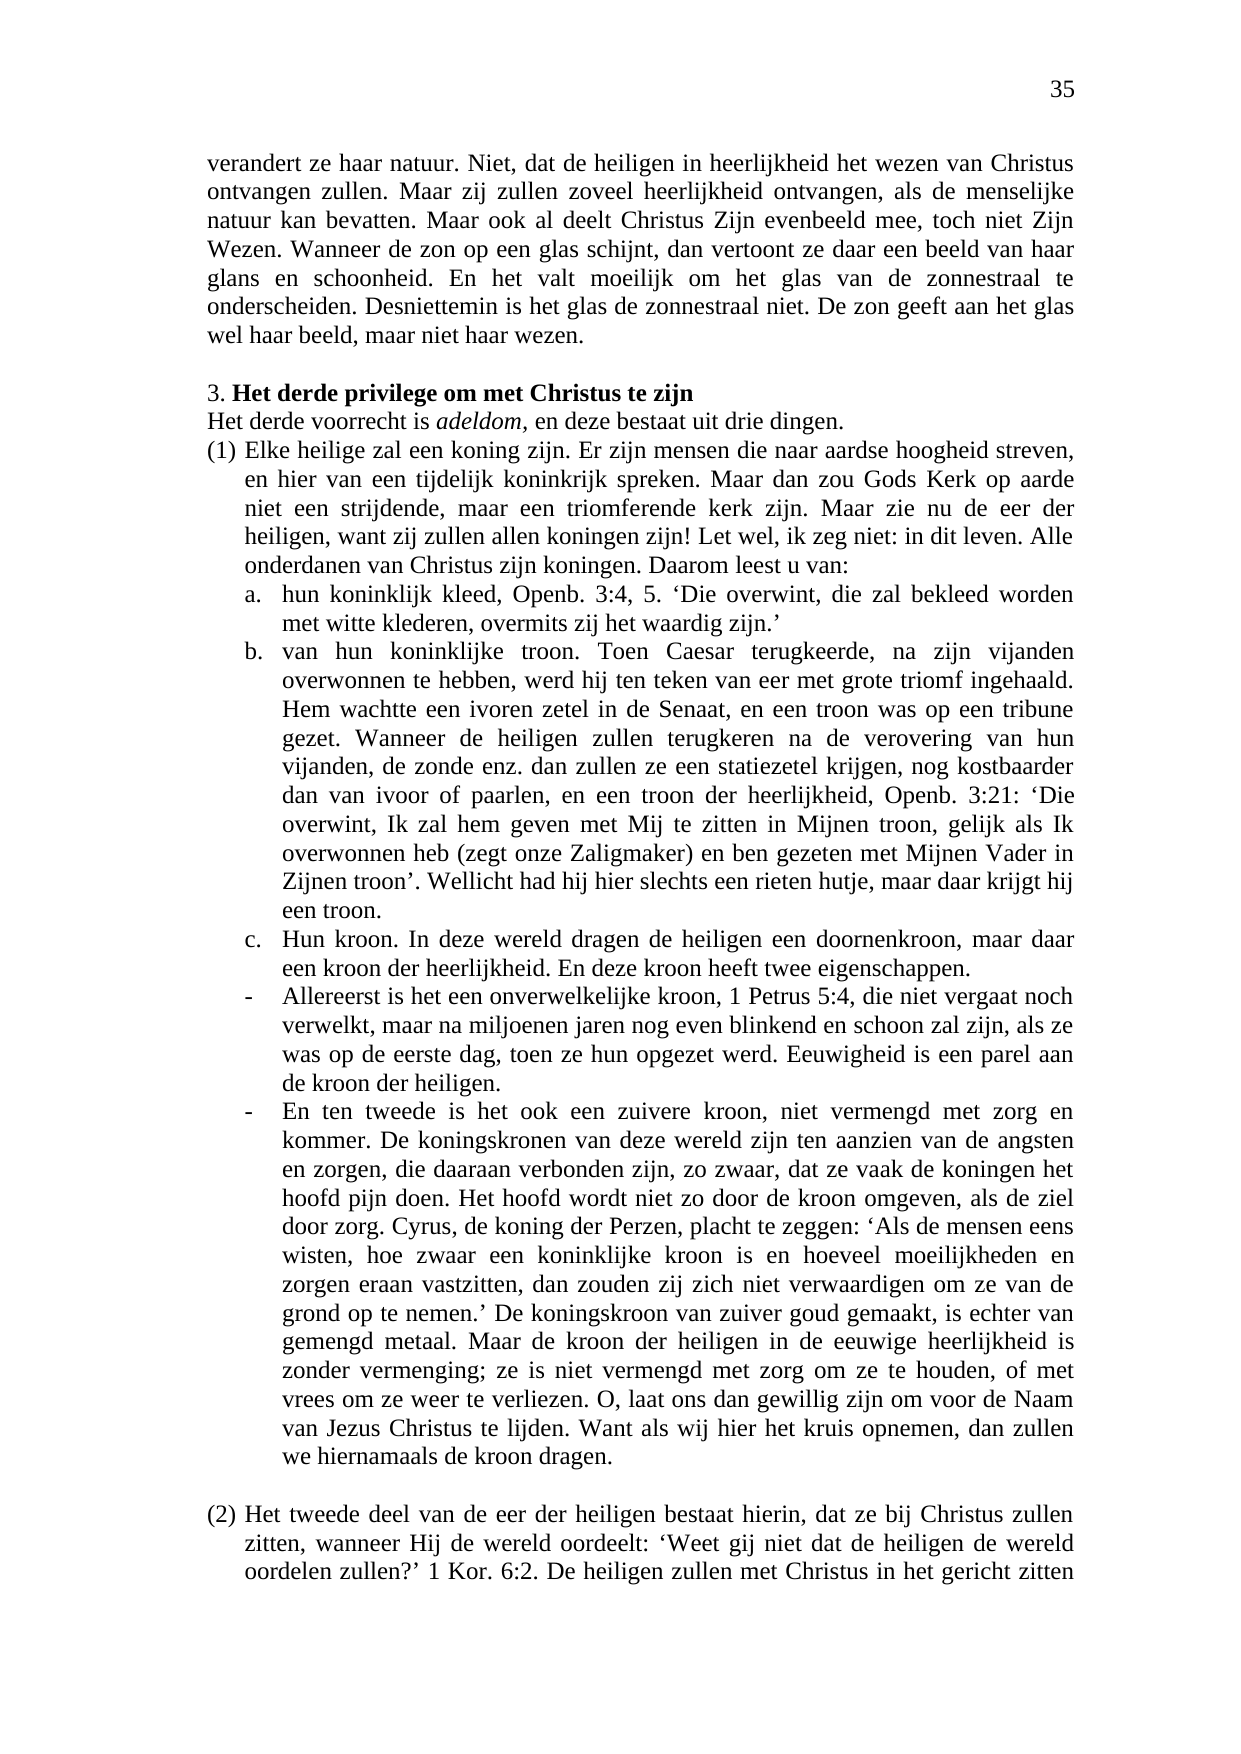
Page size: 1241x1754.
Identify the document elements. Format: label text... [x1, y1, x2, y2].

list hun koninklijk kleed, Openb. 3:4, 5. ‘Die overwint, die zal bekleed worden met witte klederen, overmits zij het waardig zijn.’ [244, 579, 1075, 636]
list Hun kroon. In deze wereld dragen de heiligen een doornenkroon, maar daar een kroon der heerlijkheid. En deze kroon heeft twee eigenschappen. [244, 924, 1075, 981]
list van hun koninklijke troon. Toen Caesar terugkeerde, na zijn vijanden overwonnen te hebben, werd hij ten teken van eer met grote triomf ingehaald. Hem wachtte een ivoren zetel in de Senaat, en een troon was op een tribune gezet. Wanneer de heiligen zullen terugkeren na de verovering van hun vijanden, de zonde enz. dan zullen ze een statiezetel krijgen, nog kostbaarder dan van ivoor of paarlen, en een troon der heerlijkheid, Openb. 3:21: ‘Die overwint, Ik zal hem geven met Mij te zitten in Mijnen troon, gelijk als Ik overwonnen heb (zegt onze Zaligmaker) en ben gezeten met Mijnen Vader in Zijnen troon’. Wellicht had hij hier slechts een rieten hutje, maar daar krijgt hij een troon. [244, 636, 1075, 924]
list Allereerst is het een onverwelkelijke kroon, 1 Petrus 5:4, die niet vergaat noch verwelkt, maar na miljoenen jaren nog even blinkend en schoon zal zijn, als ze was op de eerste dag, toen ze hun opgezet werd. Eeuwigheid is een parel aan de kroon der heiligen. [244, 981, 1075, 1096]
text Het derde voorrecht is adeldom, en deze bestaat uit drie dingen. [207, 406, 1075, 435]
text 3. Het derde privilege om met Christus te zijn [207, 378, 1075, 406]
list Elke heilige zal een koning zijn. Er zijn mensen die naar aardse hoogheid streven, en hier van een tijdelijk koninkrijk spreken. Maar dan zou Gods Kerk op aarde niet een strijdende, maar een triomferende kerk zijn. Maar zie nu de eer der heiligen, want zij zullen allen koningen zijn! Let wel, ik zeg niet: in dit leven. Alle onderdanen van Christus zijn koningen. Daarom leest u van: [207, 435, 1075, 579]
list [207, 1499, 1075, 1585]
list En ten tweede is het ook een zuivere kroon, niet vermengd met zorg en kommer. De koningskronen van deze wereld zijn ten aanzien van de angsten en zorgen, die daaraan verbonden zijn, zo zwaar, dat ze vaak de koningen het hoofd pijn doen. Het hoofd wordt niet zo door de kroon omgeven, als de ziel door zorg. Cyrus, de koning der Perzen, placht te zeggen: ‘Als de mensen eens wisten, hoe zwaar een koninklijke kroon is en hoeveel moeilijkheden en zorgen eraan vastzitten, dan zouden zij zich niet verwaardigen om ze van de grond op te nemen.’ De koningskroon van zuiver goud gemaakt, is echter van gemengd metaal. Maar de kroon der heiligen in de eeuwige heerlijkheid is zonder vermenging; ze is niet vermengd met zorg om ze te houden, of met vrees om ze weer te verliezen. O, laat ons dan gewillig zijn om voor de Naam van Jezus Christus te lijden. Want als wij hier het kruis opnemen, dan zullen we hiernamaals de kroon dragen. [244, 1096, 1075, 1470]
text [207, 148, 1075, 349]
